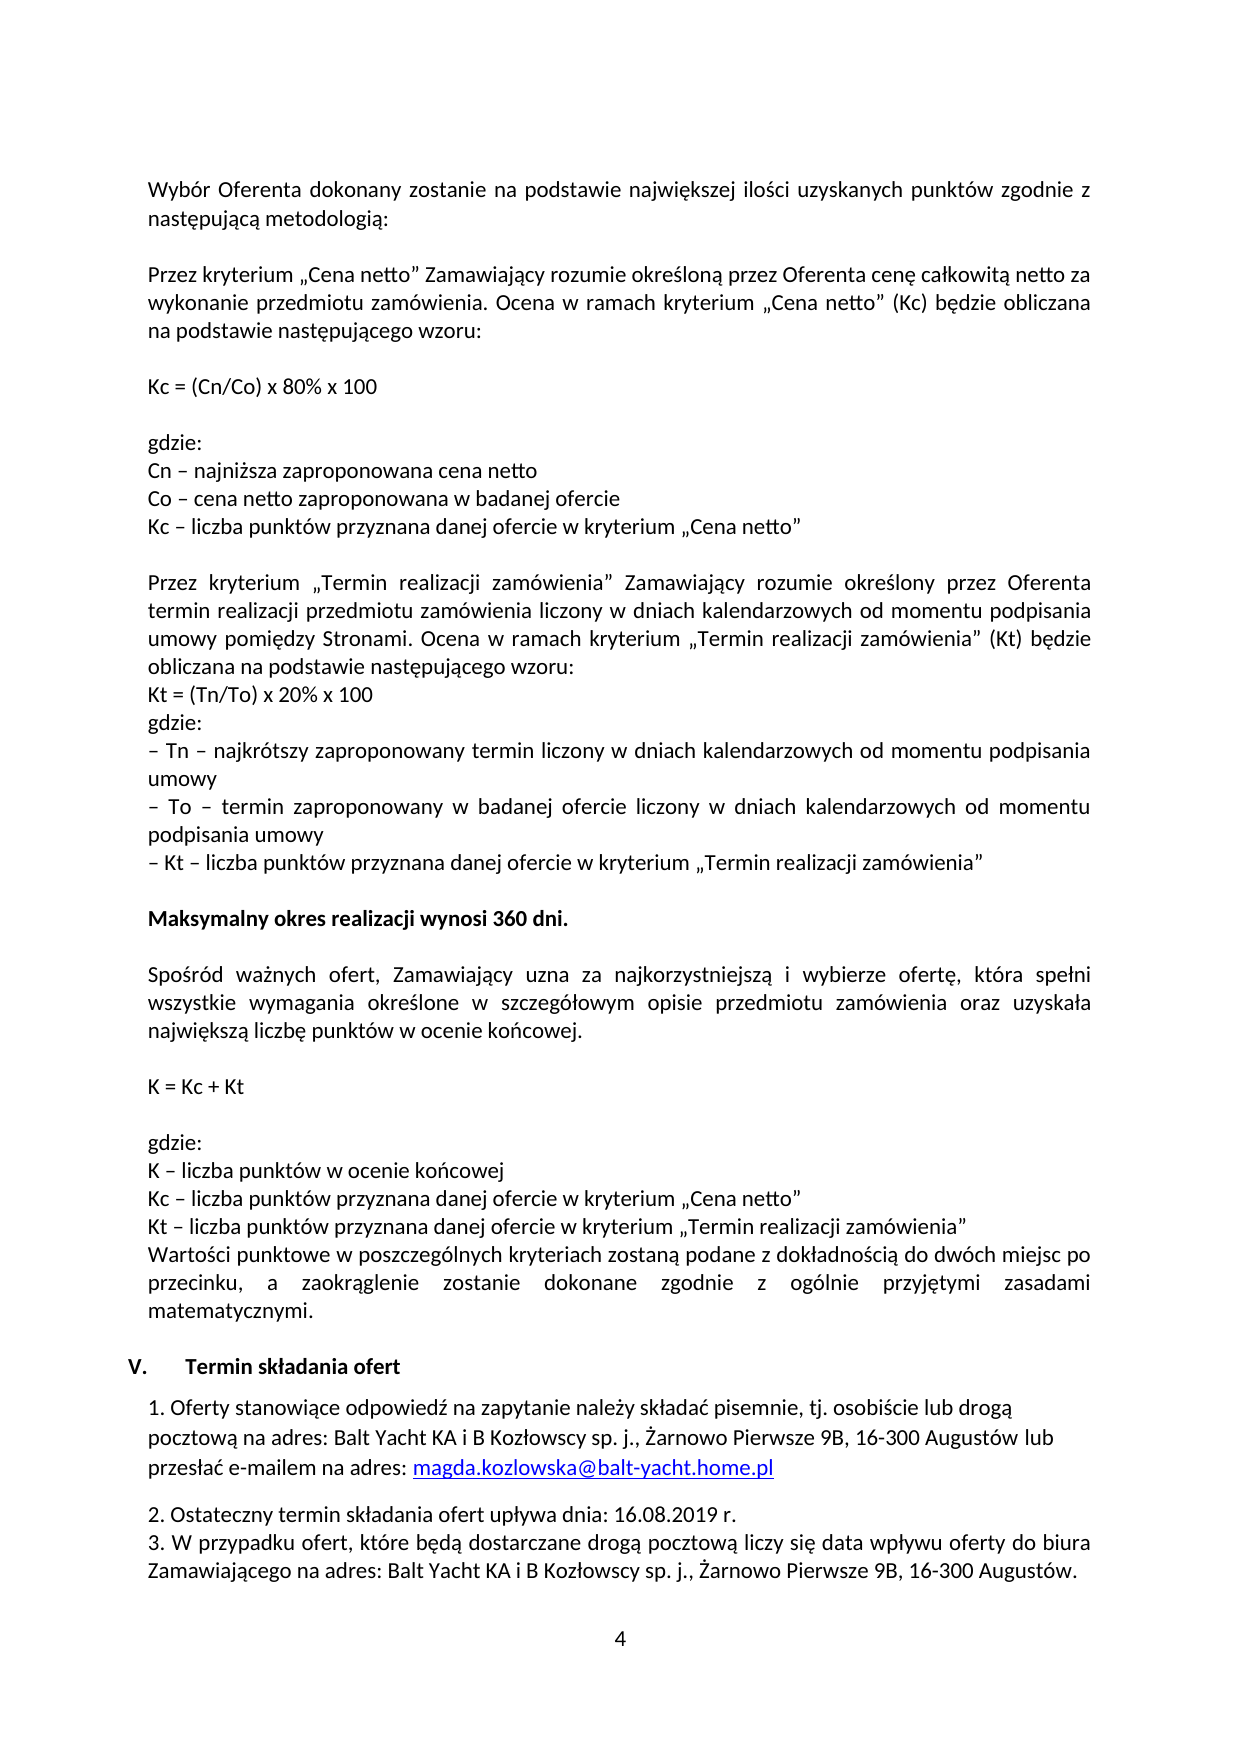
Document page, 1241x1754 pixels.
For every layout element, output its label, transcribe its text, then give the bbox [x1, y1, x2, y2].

text K = Kc + Kt [148, 1072, 1093, 1100]
text Kt – liczba punktów przyznana danej ofercie w kryterium „Termin realizacji zamówienia” [148, 1212, 1093, 1240]
text gdzie: [148, 708, 1093, 736]
text Przez kryterium „Termin realizacji zamówienia” Zamawiający rozumie określony przez Oferenta termin realizacji przedmiotu zamówienia liczony w dniach kalendarzowych od momentu podpisania umowy pomiędzy Stronami. Ocena w ramach kryterium „Termin realizacji zamówienia” (Kt) będzie obliczana na podstawie następującego wzoru: [148, 568, 1093, 680]
list Termin składania ofert [148, 1352, 1093, 1381]
text Co – cena netto zaproponowana w badanej ofercie [148, 484, 1093, 512]
text Kc – liczba punktów przyznana danej ofercie w kryterium „Cena netto” [148, 1184, 1093, 1212]
text Wartości punktowe w poszczególnych kryteriach zostaną podane z dokładnością do dwóch miejsc po przecinku, a zaokrąglenie zostanie dokonane zgodnie z ogólnie przyjętymi zasadami matematycznymi. [148, 1240, 1093, 1324]
text gdzie: [148, 1128, 1093, 1156]
text gdzie: [148, 428, 1093, 456]
text Kc = (Cn/Co) x 80% x 100 [148, 372, 1093, 400]
text Spośród ważnych ofert, Zamawiający uzna za najkorzystniejszą i wybierze ofertę, która spełni wszystkie wymagania określone w szczegółowym opisie przedmiotu zamówienia oraz uzyskała największą liczbę punktów w ocenie końcowej. [148, 960, 1093, 1044]
text 3. W przypadku ofert, które będą dostarczane drogą pocztową liczy się data wpływu oferty do biura Zamawiającego na adres: Balt Yacht KA i B Kozłowscy sp. j., Żarnowo Pierwsze 9B, 16-300 Augustów. [148, 1528, 1093, 1584]
text Wybór Oferenta dokonany zostanie na podstawie największej ilości uzyskanych punktów zgodnie z następującą metodologią: [148, 176, 1093, 232]
text Przez kryterium „Cena netto” Zamawiający rozumie określoną przez Oferenta cenę całkowitą netto za wykonanie przedmiotu zamówienia. Ocena w ramach kryterium „Cena netto” (Kc) będzie obliczana na podstawie następującego wzoru: [148, 260, 1093, 344]
text Maksymalny okres realizacji wynosi 360 dni. [148, 904, 1093, 932]
text Cn – najniższa zaproponowana cena netto [148, 456, 1093, 484]
text – Tn – najkrótszy zaproponowany termin liczony w dniach kalendarzowych od momentu podpisania umowy [148, 736, 1093, 792]
text 2. Ostateczny termin składania ofert upływa dnia: 16.08.2019 r. [148, 1500, 1093, 1528]
text – To – termin zaproponowany w badanej ofercie liczony w dniach kalendarzowych od momentu podpisania umowy [148, 792, 1093, 848]
text 1. Oferty stanowiące odpowiedź na zapytanie należy składać pisemnie, tj. osobiście lub drogą pocztową na adres: Balt Yacht KA i B Kozłowscy sp. j., Żarnowo Pierwsze 9B, 16-300 Augustów lub przesłać e-mailem na adres: magda.kozlowska@balt-yacht.home.pl [148, 1393, 1093, 1481]
text Kt = (Tn/To) x 20% x 100 [148, 680, 1093, 708]
text K – liczba punktów w ocenie końcowej [148, 1156, 1093, 1184]
text Kc – liczba punktów przyznana danej ofercie w kryterium „Cena netto” [148, 512, 1093, 540]
text – Kt – liczba punktów przyznana danej ofercie w kryterium „Termin realizacji zamówienia” [148, 848, 1093, 876]
